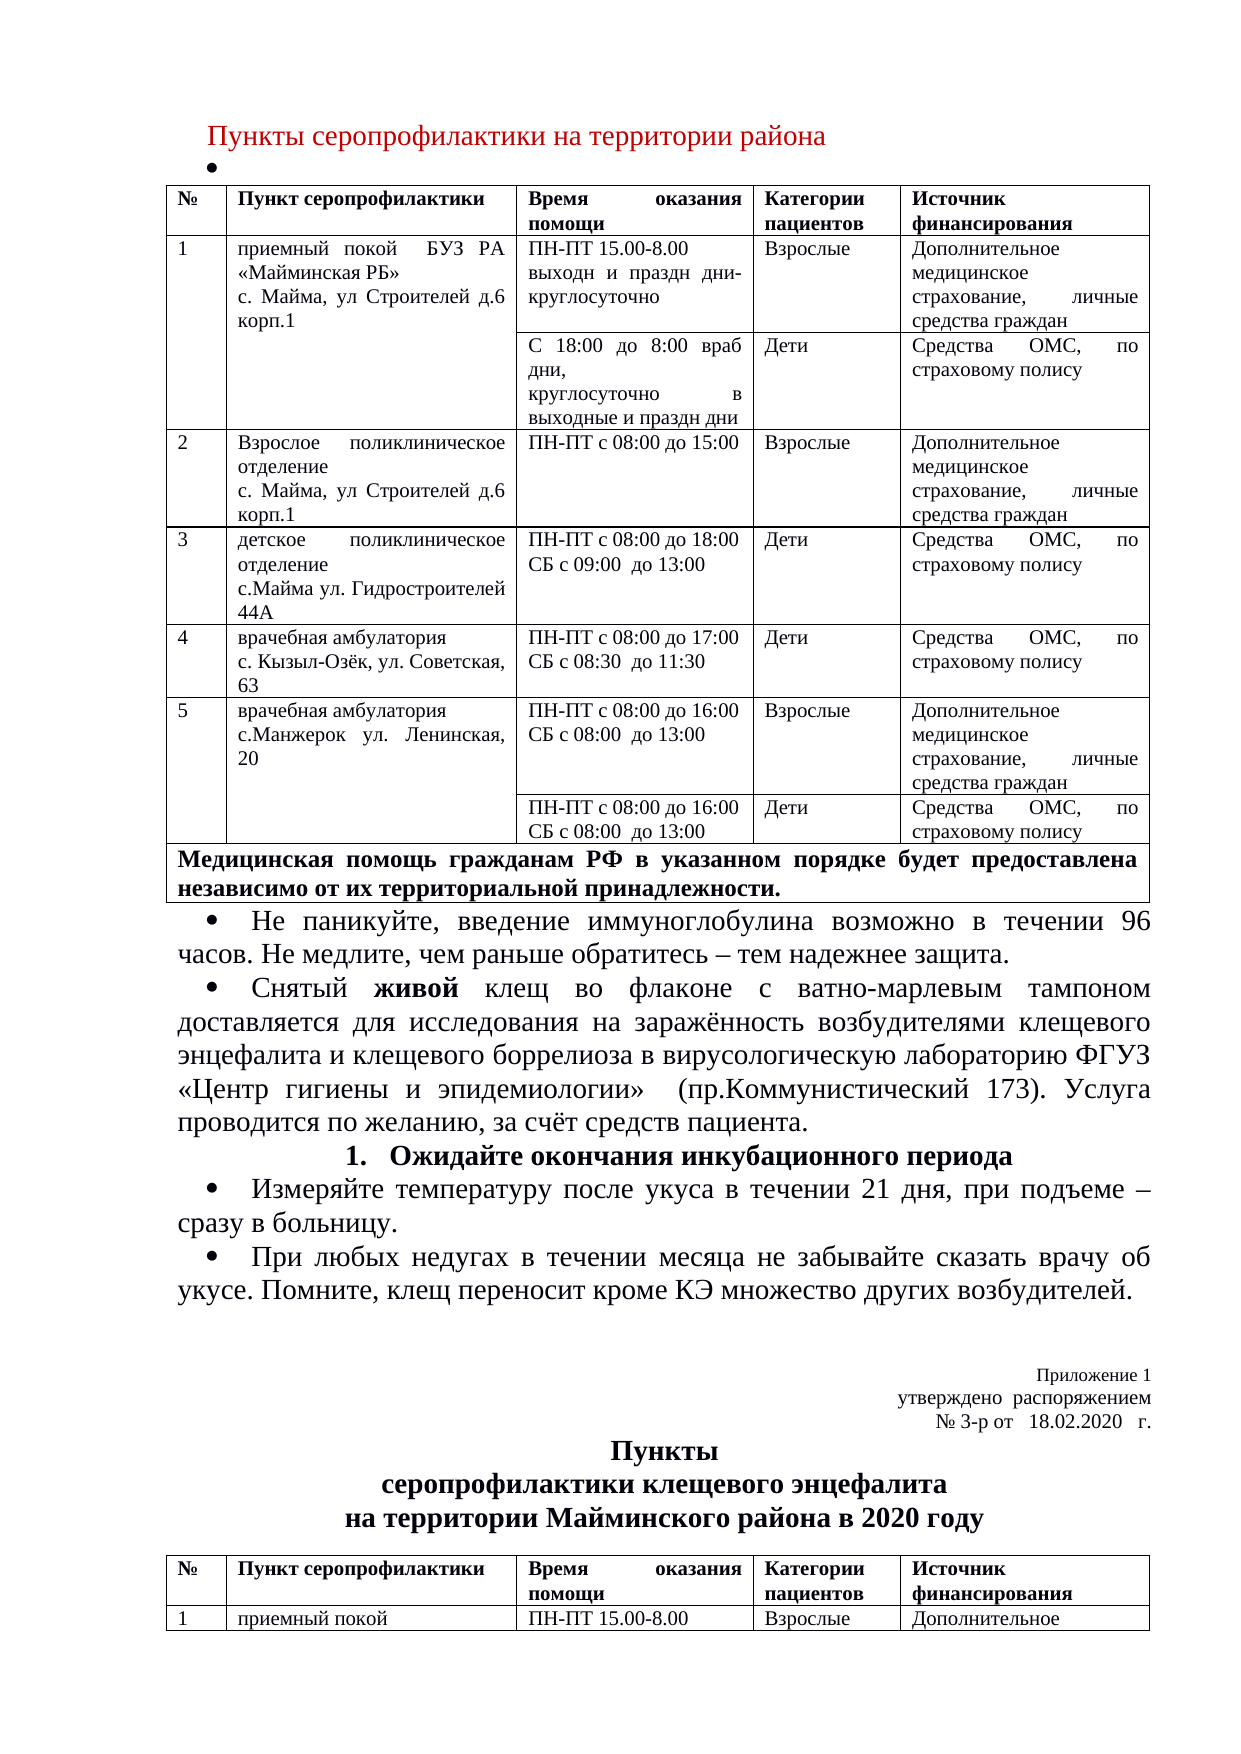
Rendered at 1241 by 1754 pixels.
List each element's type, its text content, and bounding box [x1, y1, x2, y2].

table_header Пункт серопрофилактики [227, 1556, 516, 1604]
table_cell ПН-ПТ с 08:00 до 15:00 [517, 430, 753, 526]
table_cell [517, 1606, 753, 1629]
text на территории Майминского района в 2020 году [177, 1500, 1152, 1534]
table_cell Дети [754, 625, 900, 697]
table_cell ПН-ПТ с 08:00 до 18:00 СБ с 09:00 до 13:00 [517, 528, 753, 624]
table_cell ПН-ПТ 15.00-8.00 выходн и праздн дни-круглосуточно [517, 236, 753, 332]
table_header Пункт серопрофилактики [227, 186, 516, 234]
text серопрофилактики клещевого энцефалита [177, 1467, 1152, 1500]
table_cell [901, 1606, 1149, 1629]
table_cell Средства ОМС, по страховому полису [901, 795, 1149, 843]
table_cell ПН-ПТ с 08:00 до 17:00 СБ с 08:30 до 11:30 [517, 625, 753, 697]
table_cell Медицинская помощь гражданам РФ в указанном порядке будет предоставлена независимо от их территориальной принадлежности. [167, 844, 1149, 902]
table_cell Взрослые [754, 236, 900, 332]
text Пункты серопрофилактики на территории района [207, 118, 1152, 152]
table_cell Дети [754, 528, 900, 624]
table_header Категории пациентов [754, 1556, 900, 1604]
table_header Категории пациентов [754, 186, 900, 234]
list Ожидайте окончания инкубационного периода [177, 1138, 1152, 1171]
list Измеряйте температуру после укуса в течении 21 дня, при подъеме – сразу в больницу. [177, 1171, 1152, 1239]
table_header № [167, 1556, 226, 1604]
table_cell Дополнительное медицинское страхование, личные средства граждан [901, 236, 1149, 332]
table_cell Дети [754, 795, 900, 843]
table_cell приемный покой БУЗ РА «Майминская РБ» с. Майма, ул Строителей д.6 корп.1 [227, 236, 516, 429]
table_cell Дополнительное медицинское страхование, личные средства граждан [901, 430, 1149, 526]
table_header Время оказания помощи [517, 1556, 753, 1604]
table_cell Взрослые [754, 698, 900, 794]
table_cell 4 [167, 625, 226, 697]
table_cell 3 [167, 528, 226, 624]
table_cell Средства ОМС, по страховому полису [901, 625, 1149, 697]
table_header Время оказания помощи [517, 186, 753, 234]
table_cell врачебная амбулатория с.Манжерок ул. Ленинская, 20 [227, 698, 516, 843]
table_cell Взрослые [754, 430, 900, 526]
table_cell Взрослые [754, 1606, 900, 1629]
text Пункты [177, 1433, 1152, 1467]
table_cell Средства ОМС, по страховому полису [901, 333, 1149, 429]
table_cell Взрослое поликлиническое отделение с. Майма, ул Строителей д.6 корп.1 [227, 430, 516, 526]
text № 3-р от 18.02.2020 г. [177, 1409, 1152, 1433]
table_header Источник финансирования [901, 186, 1149, 234]
table_cell 1 [167, 1606, 226, 1629]
table_header Источник финансирования [901, 1556, 1149, 1604]
table_cell 2 [167, 430, 226, 526]
table_cell Дети [754, 333, 900, 429]
table_cell Дополнительное медицинское страхование, личные средства граждан [901, 698, 1149, 794]
table_cell Средства ОМС, по страховому полису [901, 528, 1149, 624]
list При любых недугах в течении месяца не забывайте сказать врачу об укусе. Помните, клещ переносит кроме КЭ множество других возбудителей. [177, 1239, 1152, 1306]
text Приложение 1 [177, 1363, 1152, 1385]
table_cell ПН-ПТ с 08:00 до 16:00 СБ с 08:00 до 13:00 [517, 698, 753, 794]
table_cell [227, 1606, 516, 1629]
list Не паникуйте, введение иммуноглобулина возможно в течении 96 часов. Не медлите, чем раньше обратитесь – тем надежнее защита. [177, 903, 1152, 970]
table_cell С 18:00 до 8:00 враб дни, круглосуточно в выходные и праздн дни [517, 333, 753, 429]
table_header № [167, 186, 226, 234]
table_cell 5 [167, 698, 226, 843]
text утверждено распоряжением [177, 1385, 1152, 1409]
table_cell 1 [167, 236, 226, 429]
table_cell врачебная амбулатория с. Кызыл-Озёк, ул. Советская, 63 [227, 625, 516, 697]
table_cell ПН-ПТ с 08:00 до 16:00 СБ с 08:00 до 13:00 [517, 795, 753, 843]
list Снятый живой клещ во флаконе с ватно-марлевым тампоном доставляется для исследования на заражённость возбудителями клещевого энцефалита и клещевого боррелиоза в вирусологическую лабораторию ФГУЗ «Центр гигиены и эпидемиологии» (пр.Коммунистический 173). Услуга проводится по желанию, за счёт средств пациента. [177, 970, 1152, 1138]
table_cell детское поликлиническое отделение с.Майма ул. Гидростроителей 44А [227, 528, 516, 624]
